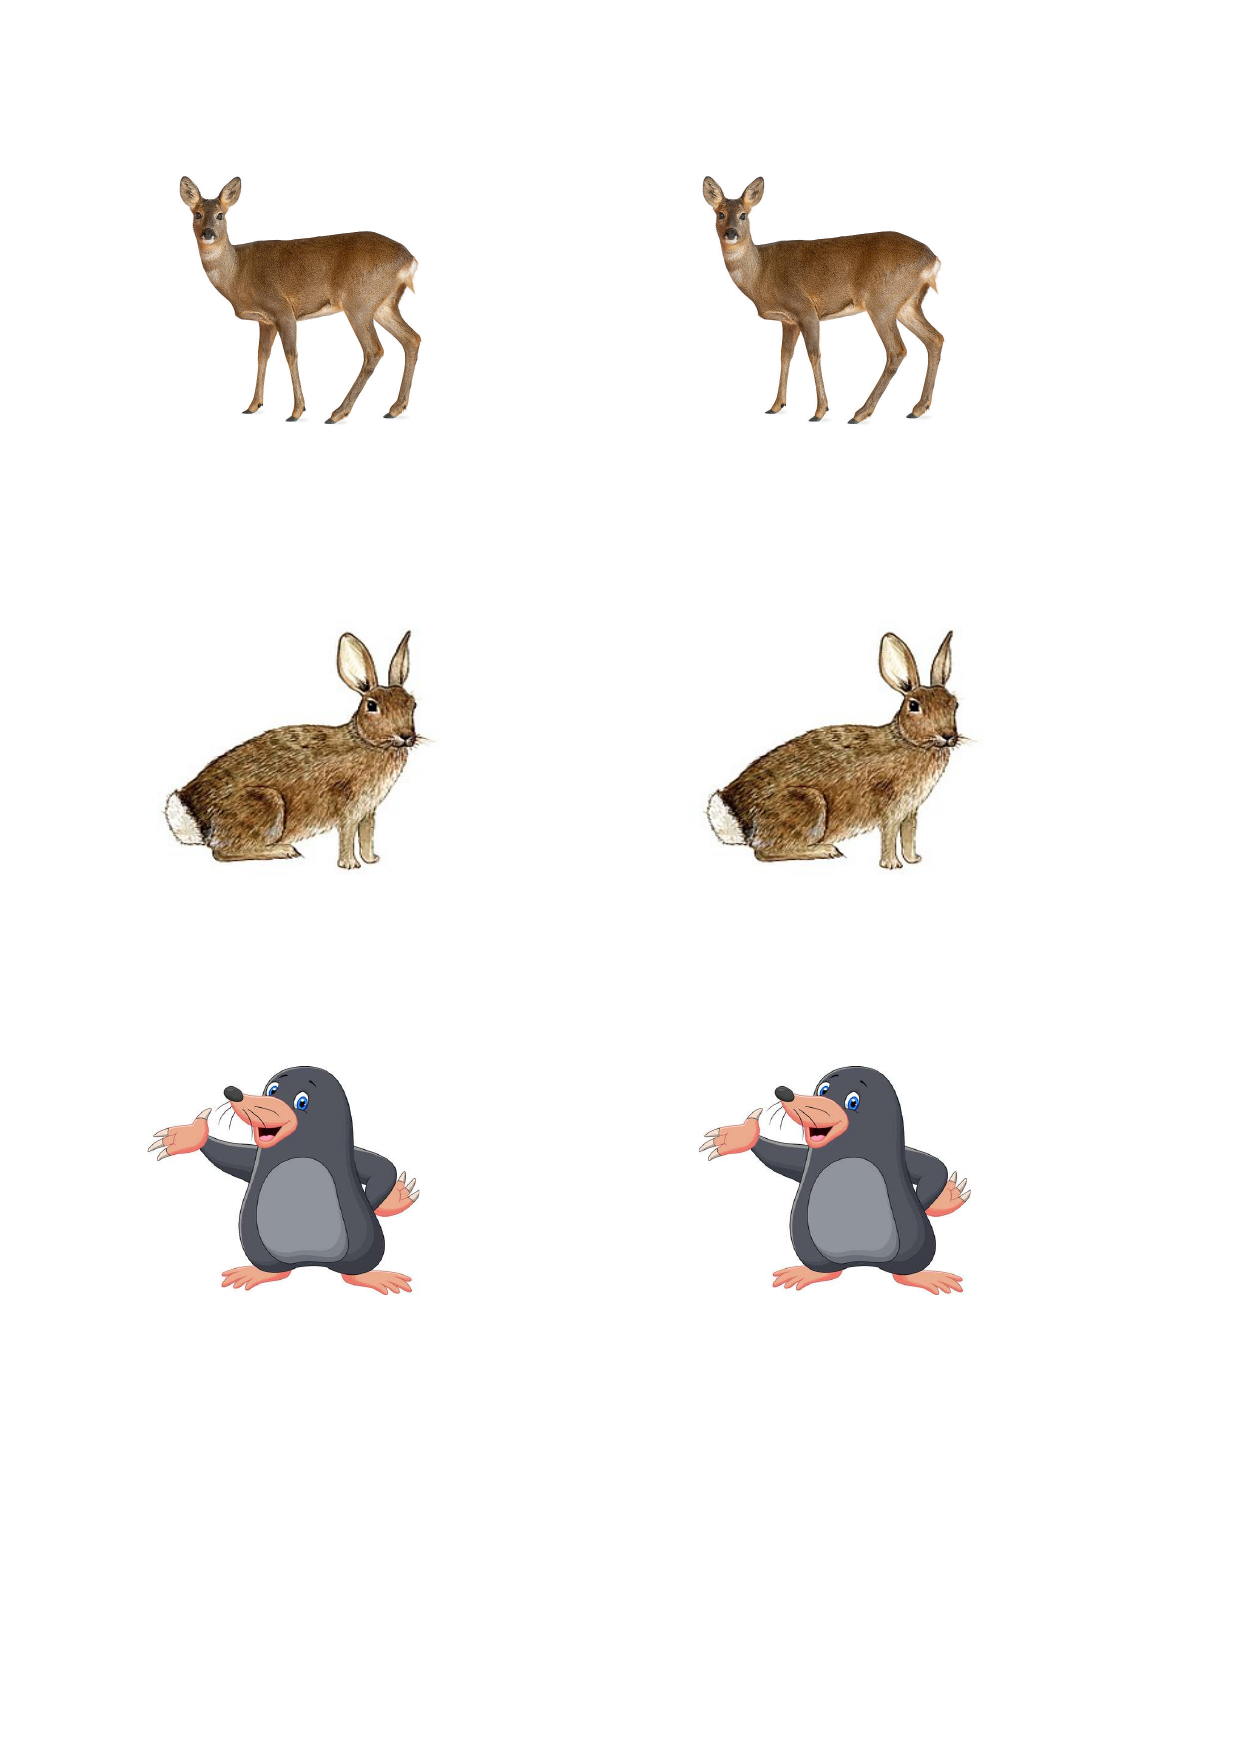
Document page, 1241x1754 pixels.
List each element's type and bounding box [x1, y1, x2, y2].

picture [698, 1066, 971, 1295]
picture [689, 619, 1004, 883]
picture [671, 147, 977, 436]
picture [147, 619, 462, 883]
picture [147, 147, 454, 436]
picture [147, 1066, 420, 1295]
